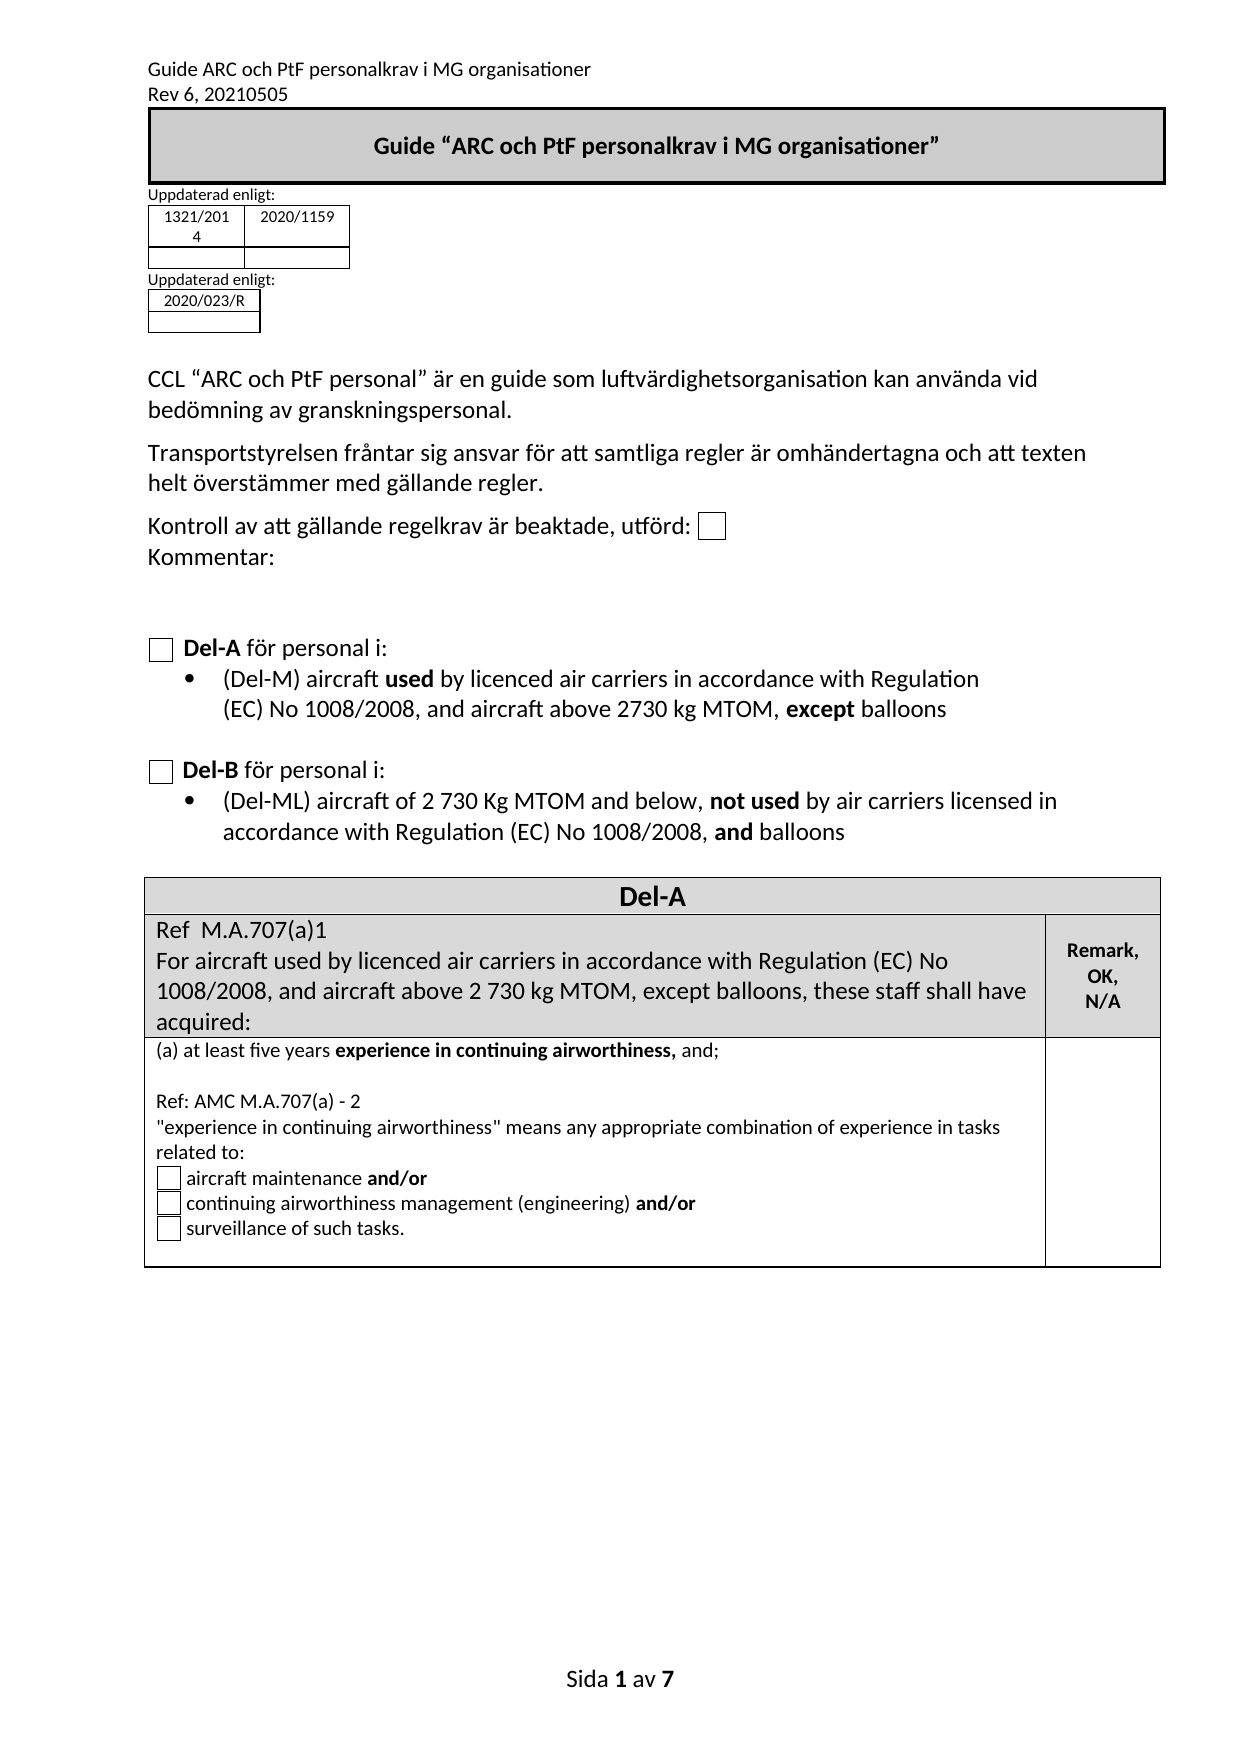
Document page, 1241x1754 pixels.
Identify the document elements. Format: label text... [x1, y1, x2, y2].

table_header 1321/2014 [149, 206, 244, 246]
table_cell (a) at least five years experience in continuing airworthiness, and; Ref: AMC M.A.707(a) - 2 "experience in continuing airworthiness" means any appropriate combination of experience in tasks related to: aircraft maintenance and/or continuing airworthiness management (engineering) and/or surveillance of such tasks. [145, 1038, 1045, 1266]
text Uppdaterad enligt: [148, 269, 1093, 289]
table_cell [149, 312, 259, 332]
table_header Del-A [145, 878, 1160, 913]
table_cell [245, 248, 349, 268]
text Uppdaterad enligt: [148, 185, 1093, 205]
table_header 2020/1159 [245, 206, 349, 246]
table_cell Remark, OK, N/A [1046, 915, 1160, 1037]
table_cell Ref M.A.707(a)1 For aircraft used by licenced air carriers in accordance with Regulation (EC) No 1008/2008, and aircraft above 2 730 kg MTOM, except balloons, these staff shall have acquired: [145, 915, 1045, 1037]
text CCL “ARC och PtF personal” är en guide som luftvärdighetsorganisation kan använda vid bedömning av granskningspersonal. [148, 363, 1093, 424]
text Kommentar: [148, 541, 1093, 572]
text Transportstyrelsen fråntar sig ansvar för att samtliga regler är omhändertagna och att texten helt överstämmer med gällande regler. [148, 437, 1093, 498]
table_cell [149, 248, 244, 268]
table_header Guide “ARC och PtF personalkrav i MG organisationer” [151, 110, 1163, 181]
list (Del-M) aircraft used by licenced air carriers in accordance with Regulation (EC) No 1008/2008, and aircraft above 2730 kg MTOM, except balloons [185, 663, 1093, 724]
table_cell [1046, 1038, 1160, 1266]
list (Del-ML) aircraft of 2 730 Kg MTOM and below, not used by air carriers licensed in accordance with Regulation (EC) No 1008/2008, and balloons [185, 785, 1093, 846]
text Kontroll av att gällande regelkrav är beaktade, utförd: [148, 511, 1093, 541]
text Del-A för personal i: [148, 633, 1093, 663]
text Del-B för personal i: [148, 755, 1093, 785]
table_header 2020/023/R [149, 290, 259, 311]
